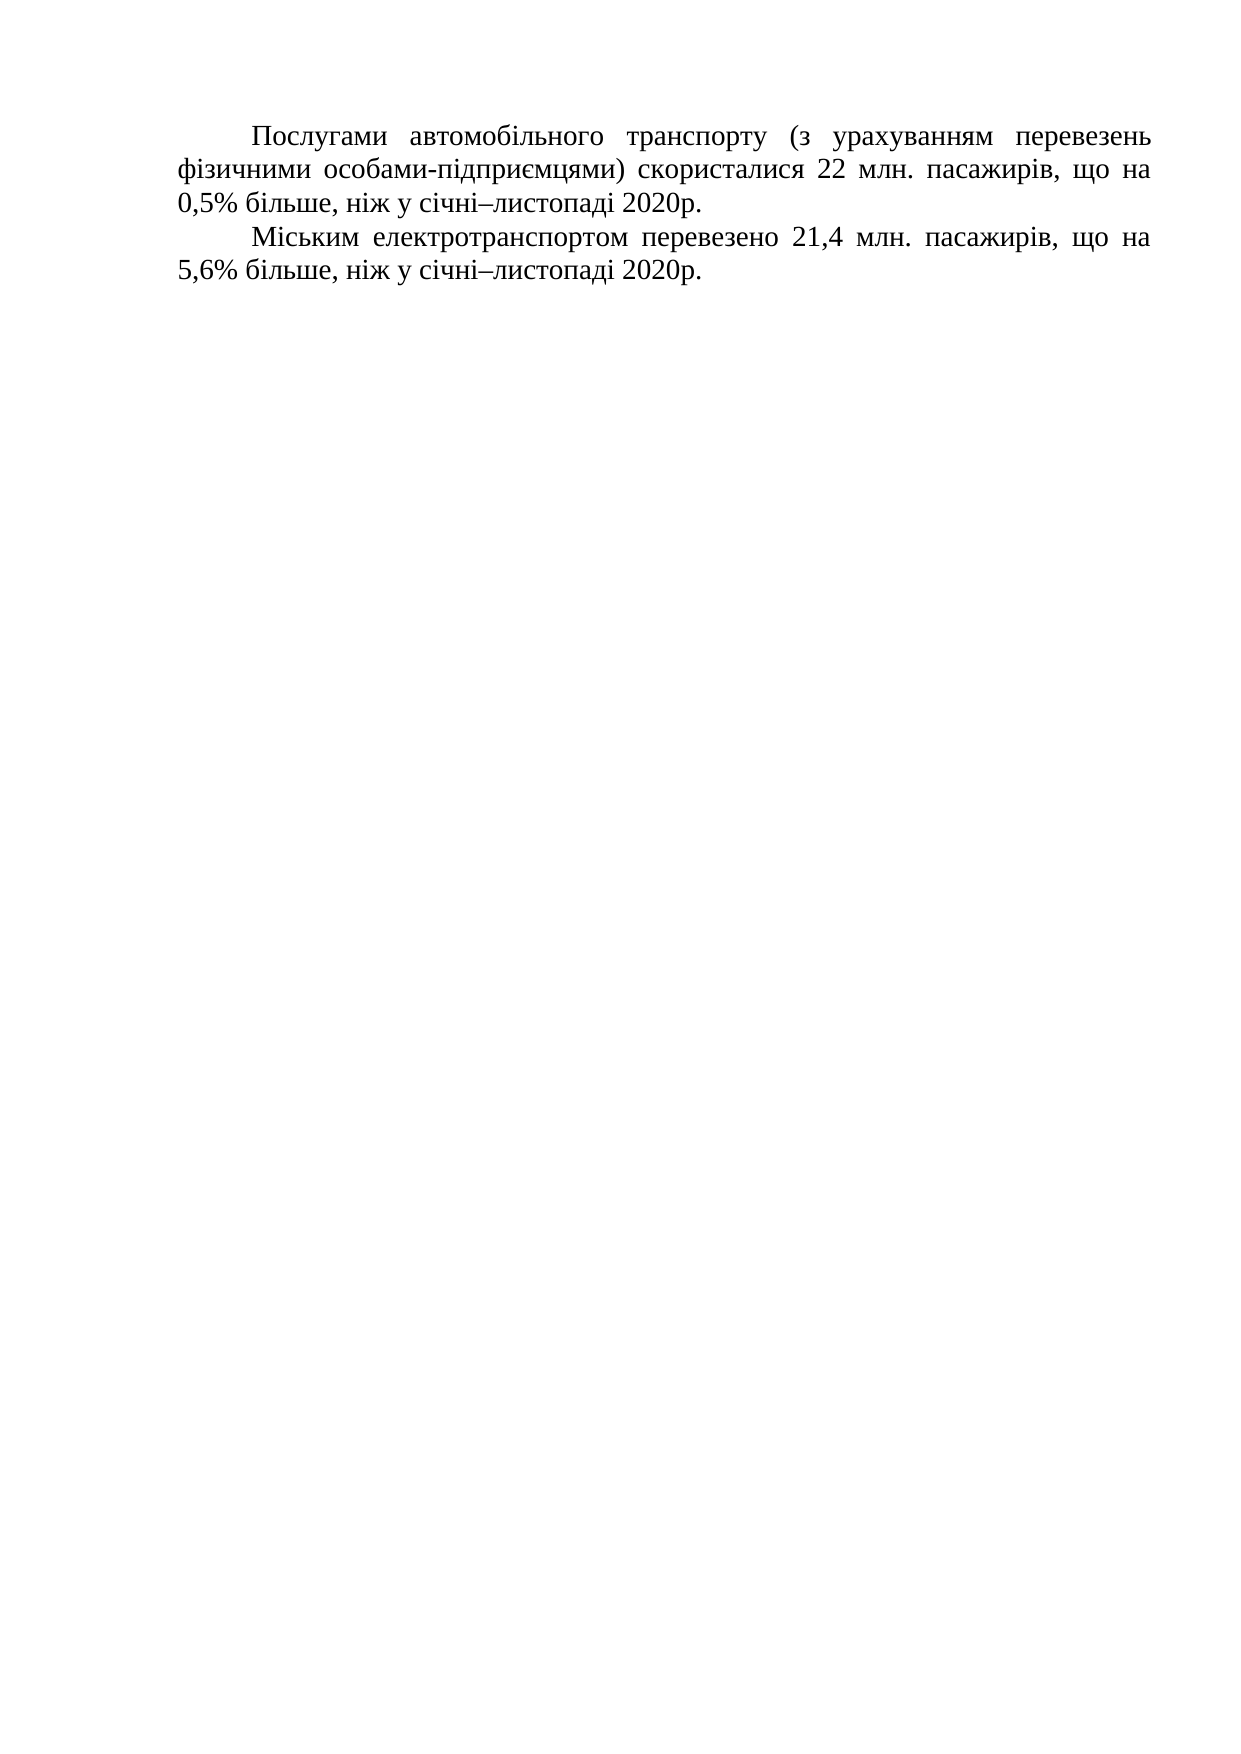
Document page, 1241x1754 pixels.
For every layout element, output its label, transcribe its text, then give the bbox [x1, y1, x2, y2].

text Послугами автомобільного транспорту (з урахуванням перевезень фізичними особами-підприємцями) скористалися 22 млн. пасажирів, що на 0,5% більше, ніж у січні–листопаді 2020р. [177, 118, 1152, 219]
text Міським електротранспортом перевезено 21,4 млн. пасажирів, що на 5,6% більше, ніж у січні–листопаді 2020р. [177, 219, 1152, 286]
